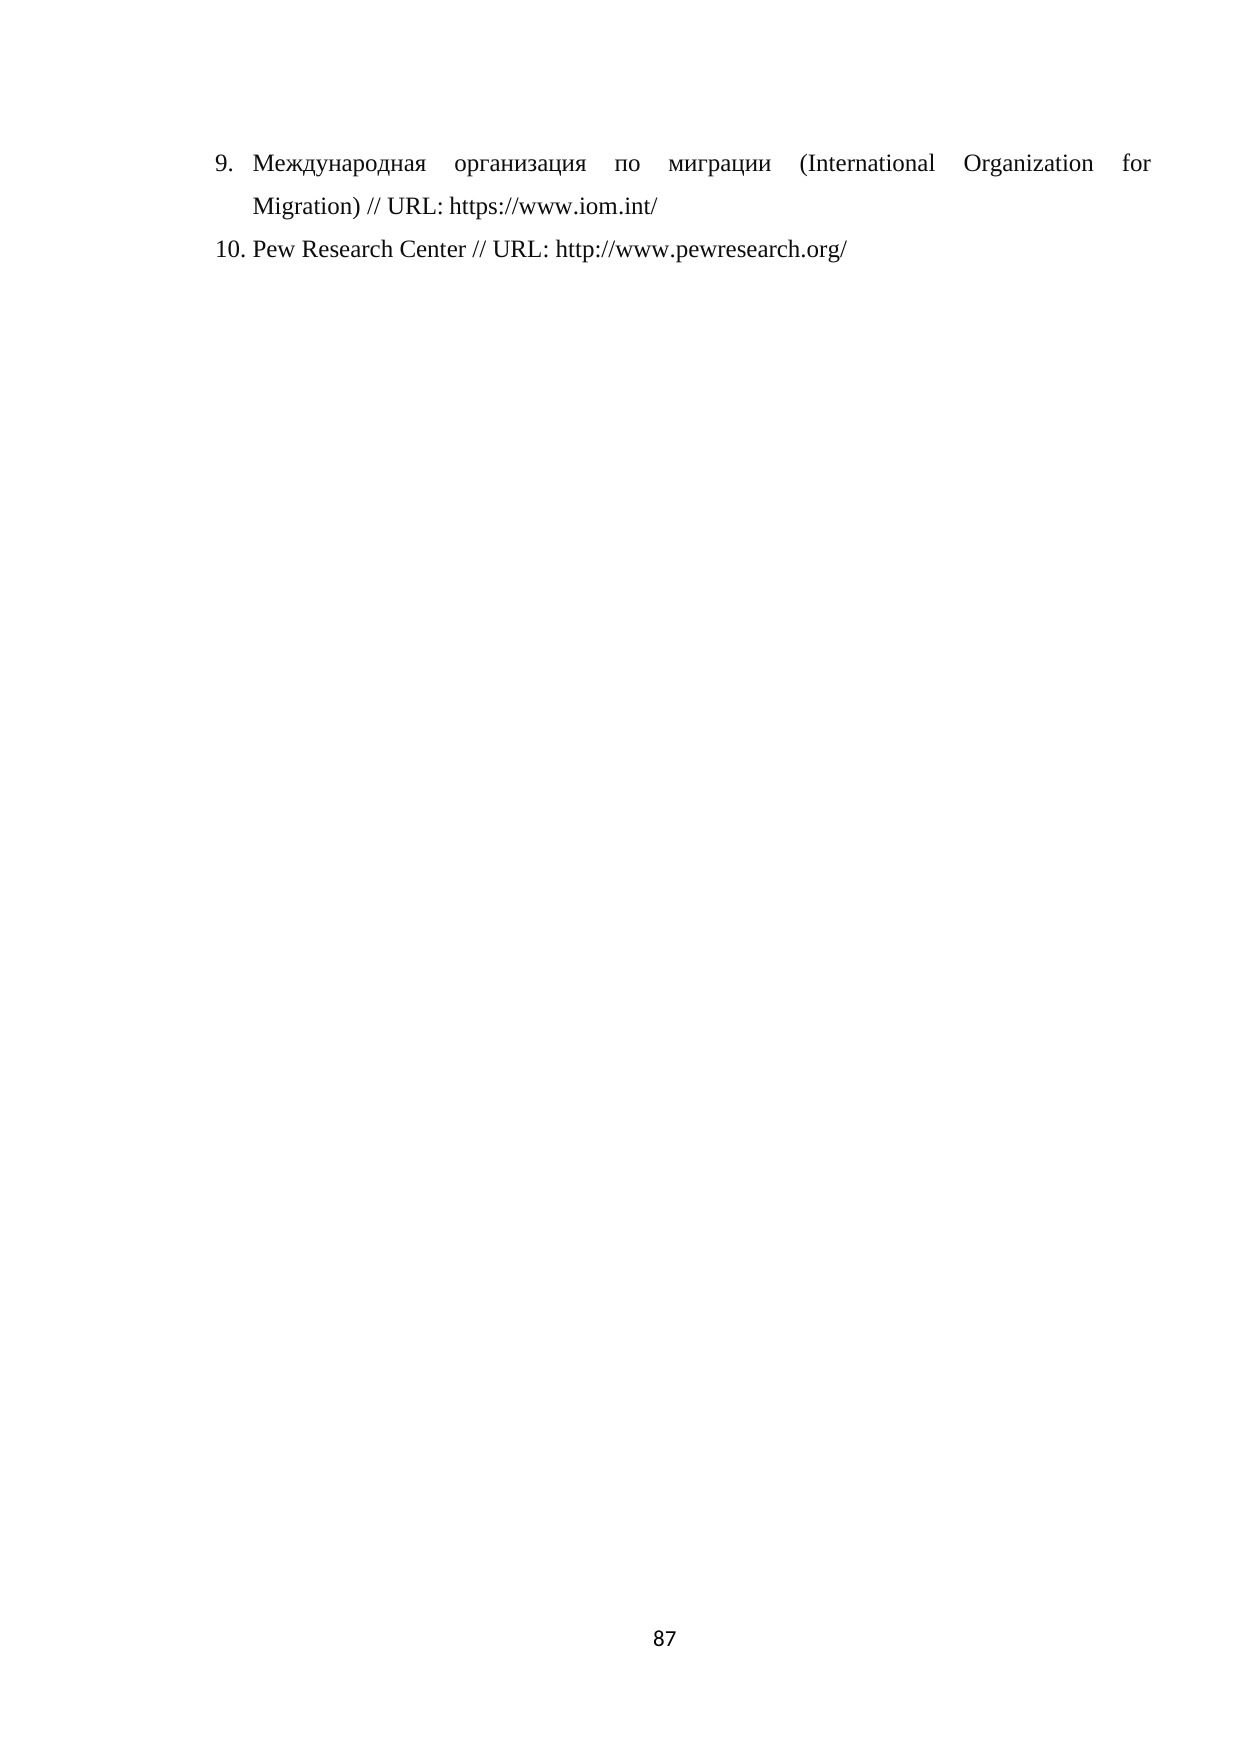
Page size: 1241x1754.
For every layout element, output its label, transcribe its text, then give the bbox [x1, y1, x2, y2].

list Международная организация по миграции (International Organization for Migration) // URL: https://www.iom.int/ [215, 148, 1152, 220]
list Pew Research Center // URL: http://www.pewresearch.org/ [215, 234, 1152, 263]
